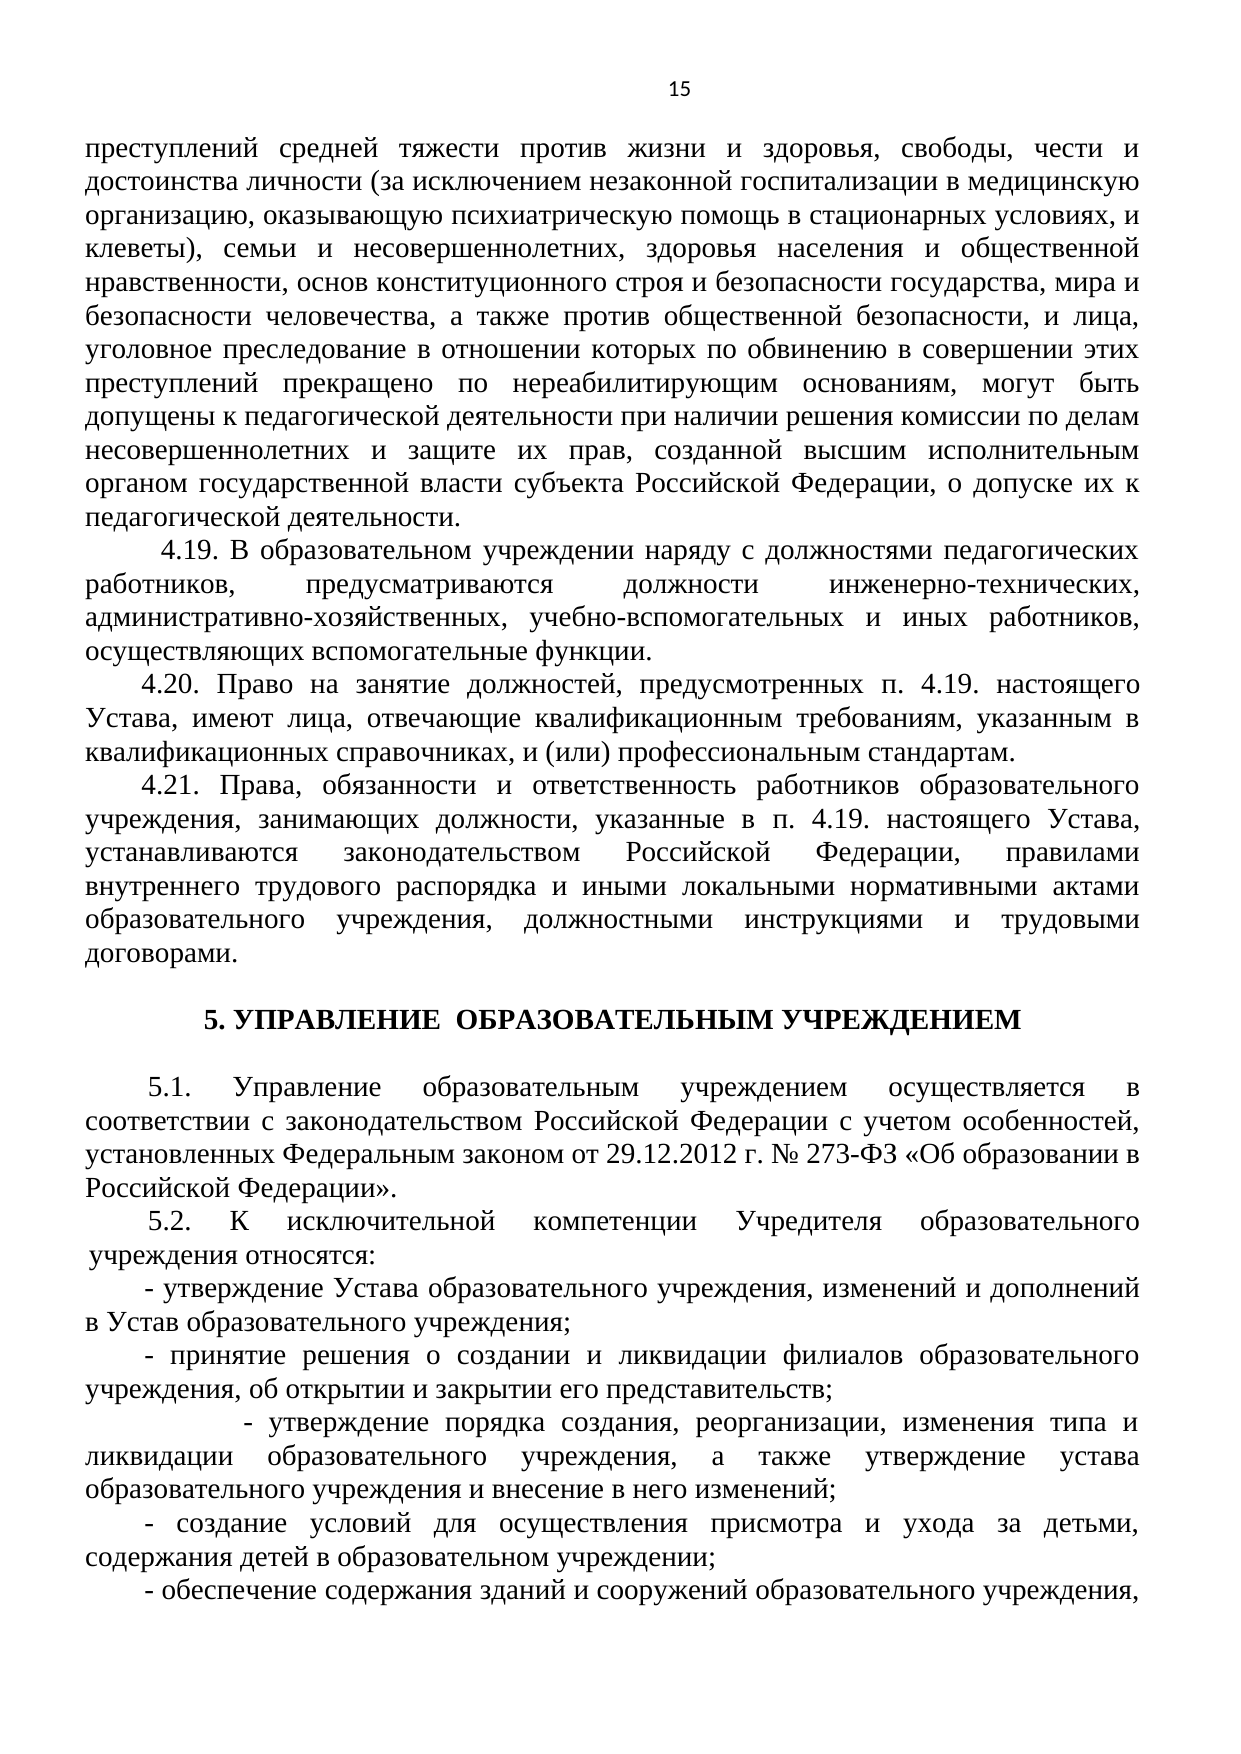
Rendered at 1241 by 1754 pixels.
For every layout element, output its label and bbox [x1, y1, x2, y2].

table_header [74, 130, 1152, 1606]
